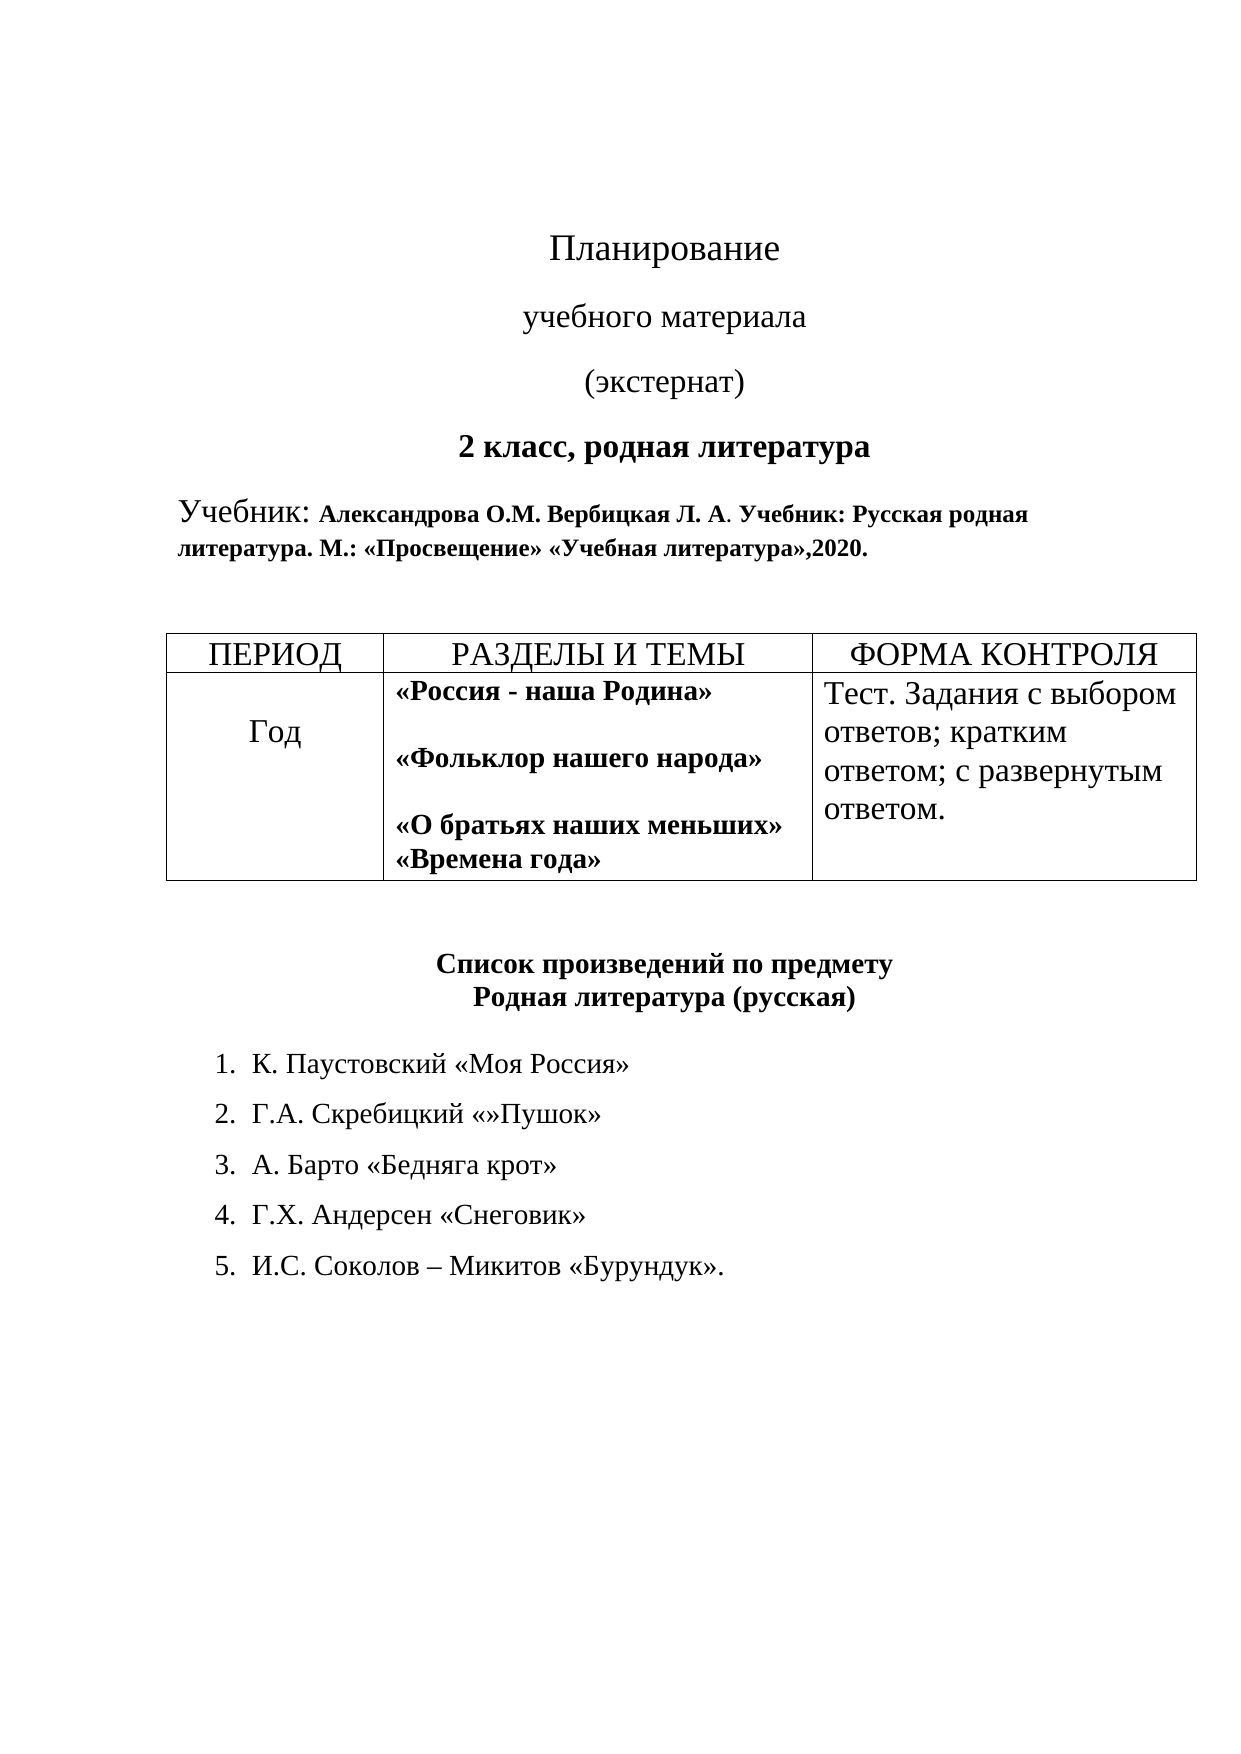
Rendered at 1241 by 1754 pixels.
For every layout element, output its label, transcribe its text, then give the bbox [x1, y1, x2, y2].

list А. Барто «Бедняга крот» [214, 1147, 1152, 1181]
list Г.А. Скребицкий «»Пушок» [214, 1097, 1152, 1130]
text учебного материала [177, 296, 1152, 334]
table_header РАЗДЕЛЫ И ТЕМЫ [384, 634, 812, 672]
text Планирование [177, 226, 1152, 269]
table_cell Год [167, 673, 383, 880]
list И.С. Соколов – Микитов «Бурундук». [214, 1248, 1152, 1281]
text Список произведений по предмету [177, 946, 1152, 979]
list К. Паустовский «Моя Россия» [214, 1046, 1152, 1080]
text Учебник: Александрова О.М. Вербицкая Л. А. Учебник: Русская родная литература. М.: «Просвещение» «Учебная литература»,2020. [177, 491, 1152, 562]
table_cell «Россия - наша Родина» «Фольклор нашего народа» «О братьях наших меньших» «Времена года» [384, 673, 812, 880]
text 2 класс, родная литература [177, 426, 1152, 464]
table_header ПЕРИОД [167, 634, 383, 672]
table_cell Тест. Задания с выбором ответов; кратким ответом; с развернутым ответом. [813, 673, 1196, 880]
text Родная литература (русская) [177, 979, 1152, 1013]
list Г.Х. Андерсен «Снеговик» [214, 1197, 1152, 1231]
table_header ФОРМА КОНТРОЛЯ [813, 634, 1196, 672]
text (экстернат) [177, 361, 1152, 399]
